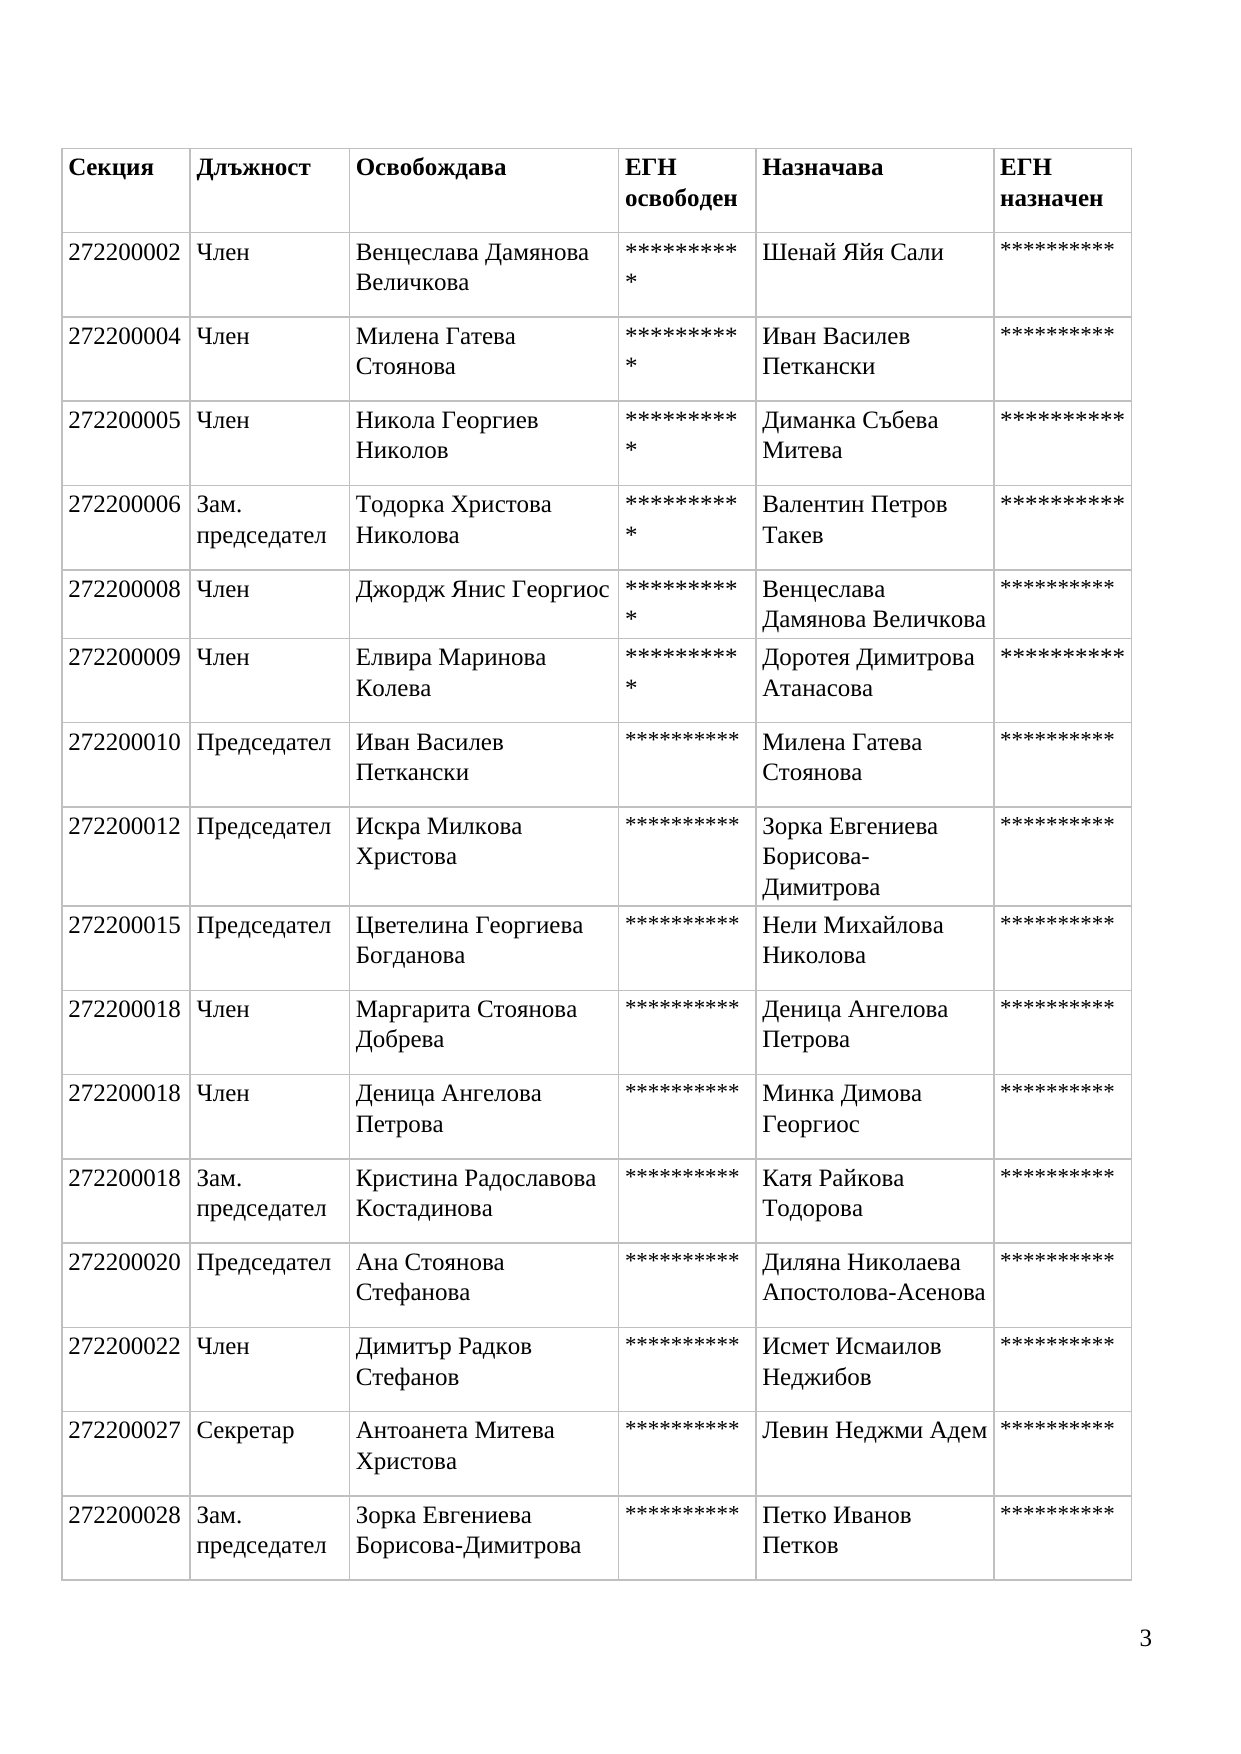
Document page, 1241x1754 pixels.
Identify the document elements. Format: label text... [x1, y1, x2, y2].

table_header ЕГН назначен [995, 149, 1131, 232]
table_cell ********** [995, 907, 1131, 989]
table_cell 272200015 [63, 907, 189, 989]
table_cell Валентин Петров Такев [757, 486, 993, 569]
table_cell Диляна Николаева Апостолова-Асенова [757, 1244, 993, 1327]
table_cell ********** [995, 318, 1131, 400]
table_cell Зам. председател [191, 1160, 349, 1242]
table_cell 272200005 [63, 402, 189, 485]
table_cell Член [191, 1328, 349, 1411]
table_cell ********** [619, 486, 755, 569]
table_cell 272200028 [63, 1497, 189, 1579]
table_cell Цветелина Георгиева Богданова [350, 907, 618, 989]
table_cell Венцеслава Дамянова Величкова [350, 233, 618, 316]
table_cell ********** [995, 808, 1131, 905]
table_cell Член [191, 402, 349, 485]
table_header Освобождава [350, 149, 618, 232]
table_cell ********** [995, 571, 1131, 638]
table_cell 272200010 [63, 723, 189, 806]
table_cell ********** [619, 571, 755, 638]
table_header Секция [63, 149, 189, 232]
table_cell ********** [995, 1497, 1131, 1579]
table_cell Димитър Радков Стефанов [350, 1328, 618, 1411]
table_cell 272200018 [63, 1075, 189, 1158]
table_cell ********** [619, 1497, 755, 1579]
table_cell Председател [191, 1244, 349, 1327]
table_cell Зам. председател [191, 486, 349, 569]
table_cell ********** [995, 402, 1131, 485]
table_cell Шенай Яйя Сали [757, 233, 993, 316]
table_cell Зам. председател [191, 1497, 349, 1579]
table_cell ********** [619, 1075, 755, 1158]
table_cell Зорка Евгениева Борисова-Димитрова [350, 1497, 618, 1579]
table_cell Член [191, 1075, 349, 1158]
table_cell Председател [191, 808, 349, 905]
table_cell Исмет Исмаилов Неджибов [757, 1328, 993, 1411]
table_cell Секретар [191, 1412, 349, 1495]
table_cell Доротея Димитрова Атанасова [757, 639, 993, 722]
table_cell ********** [619, 1412, 755, 1495]
table_cell Милена Гатева Стоянова [757, 723, 993, 806]
table_cell ********** [619, 1160, 755, 1242]
table_cell 272200004 [63, 318, 189, 400]
table_cell 272200009 [63, 639, 189, 722]
table_cell Никола Георгиев Николов [350, 402, 618, 485]
table_cell 272200018 [63, 991, 189, 1074]
table_cell ********** [995, 639, 1131, 722]
table_cell ********** [995, 1328, 1131, 1411]
table_header Длъжност [191, 149, 349, 232]
table_cell Председател [191, 723, 349, 806]
table_cell 272200022 [63, 1328, 189, 1411]
table_header Назначава [757, 149, 993, 232]
table_cell Член [191, 571, 349, 638]
table_cell ********** [995, 233, 1131, 316]
table_cell ********** [619, 318, 755, 400]
table_cell Катя Райкова Тодорова [757, 1160, 993, 1242]
table_cell 272200006 [63, 486, 189, 569]
table_cell Член [191, 991, 349, 1074]
table_cell Деница Ангелова Петрова [757, 991, 993, 1074]
table_cell Председател [191, 907, 349, 989]
table_cell ********** [619, 1244, 755, 1327]
table_cell ********** [619, 1328, 755, 1411]
table_cell Член [191, 318, 349, 400]
table_cell Маргарита Стоянова Добрева [350, 991, 618, 1074]
table_cell ********** [995, 1075, 1131, 1158]
table_cell ********** [619, 991, 755, 1074]
table_cell Минка Димова Георгиос [757, 1075, 993, 1158]
table_cell 272200002 [63, 233, 189, 316]
table_cell ********** [619, 233, 755, 316]
table_cell Диманка Събева Митева [757, 402, 993, 485]
table_cell 272200018 [63, 1160, 189, 1242]
table_cell Петко Иванов Петков [757, 1497, 993, 1579]
table_cell Зорка Евгениева Борисова-Димитрова [757, 808, 993, 905]
table_cell Антоанета Митева Христова [350, 1412, 618, 1495]
table_cell Член [191, 233, 349, 316]
table_cell Иван Василев Петкански [757, 318, 993, 400]
table_cell 272200027 [63, 1412, 189, 1495]
table_cell Член [191, 639, 349, 722]
table_cell Иван Василев Петкански [350, 723, 618, 806]
table_cell Нели Михайлова Николова [757, 907, 993, 989]
table_cell ********** [995, 1160, 1131, 1242]
table_cell ********** [995, 723, 1131, 806]
table_cell 272200020 [63, 1244, 189, 1327]
table_cell Милена Гатева Стоянова [350, 318, 618, 400]
table_cell 272200008 [63, 571, 189, 638]
table_cell ********** [995, 1412, 1131, 1495]
table_cell Кристина Радославова Костадинова [350, 1160, 618, 1242]
table_cell ********** [995, 1244, 1131, 1327]
table_cell ********** [995, 991, 1131, 1074]
table_cell ********** [619, 907, 755, 989]
table_header ЕГН освободен [619, 149, 755, 232]
table_cell ********** [619, 402, 755, 485]
table_cell Деница Ангелова Петрова [350, 1075, 618, 1158]
table_cell Искра Милкова Христова [350, 808, 618, 905]
table_cell ********** [995, 486, 1131, 569]
table_cell ********** [619, 639, 755, 722]
table_cell Елвира Маринова Колева [350, 639, 618, 722]
table_cell Левин Неджми Адем [757, 1412, 993, 1495]
table_cell Джордж Янис Георгиос [350, 571, 618, 638]
table_cell Тодорка Христова Николова [350, 486, 618, 569]
table_cell ********** [619, 723, 755, 806]
table_cell Венцеслава Дамянова Величкова [757, 571, 993, 638]
table_cell ********** [619, 808, 755, 905]
table_cell Ана Стоянова Стефанова [350, 1244, 618, 1327]
table_cell 272200012 [63, 808, 189, 905]
